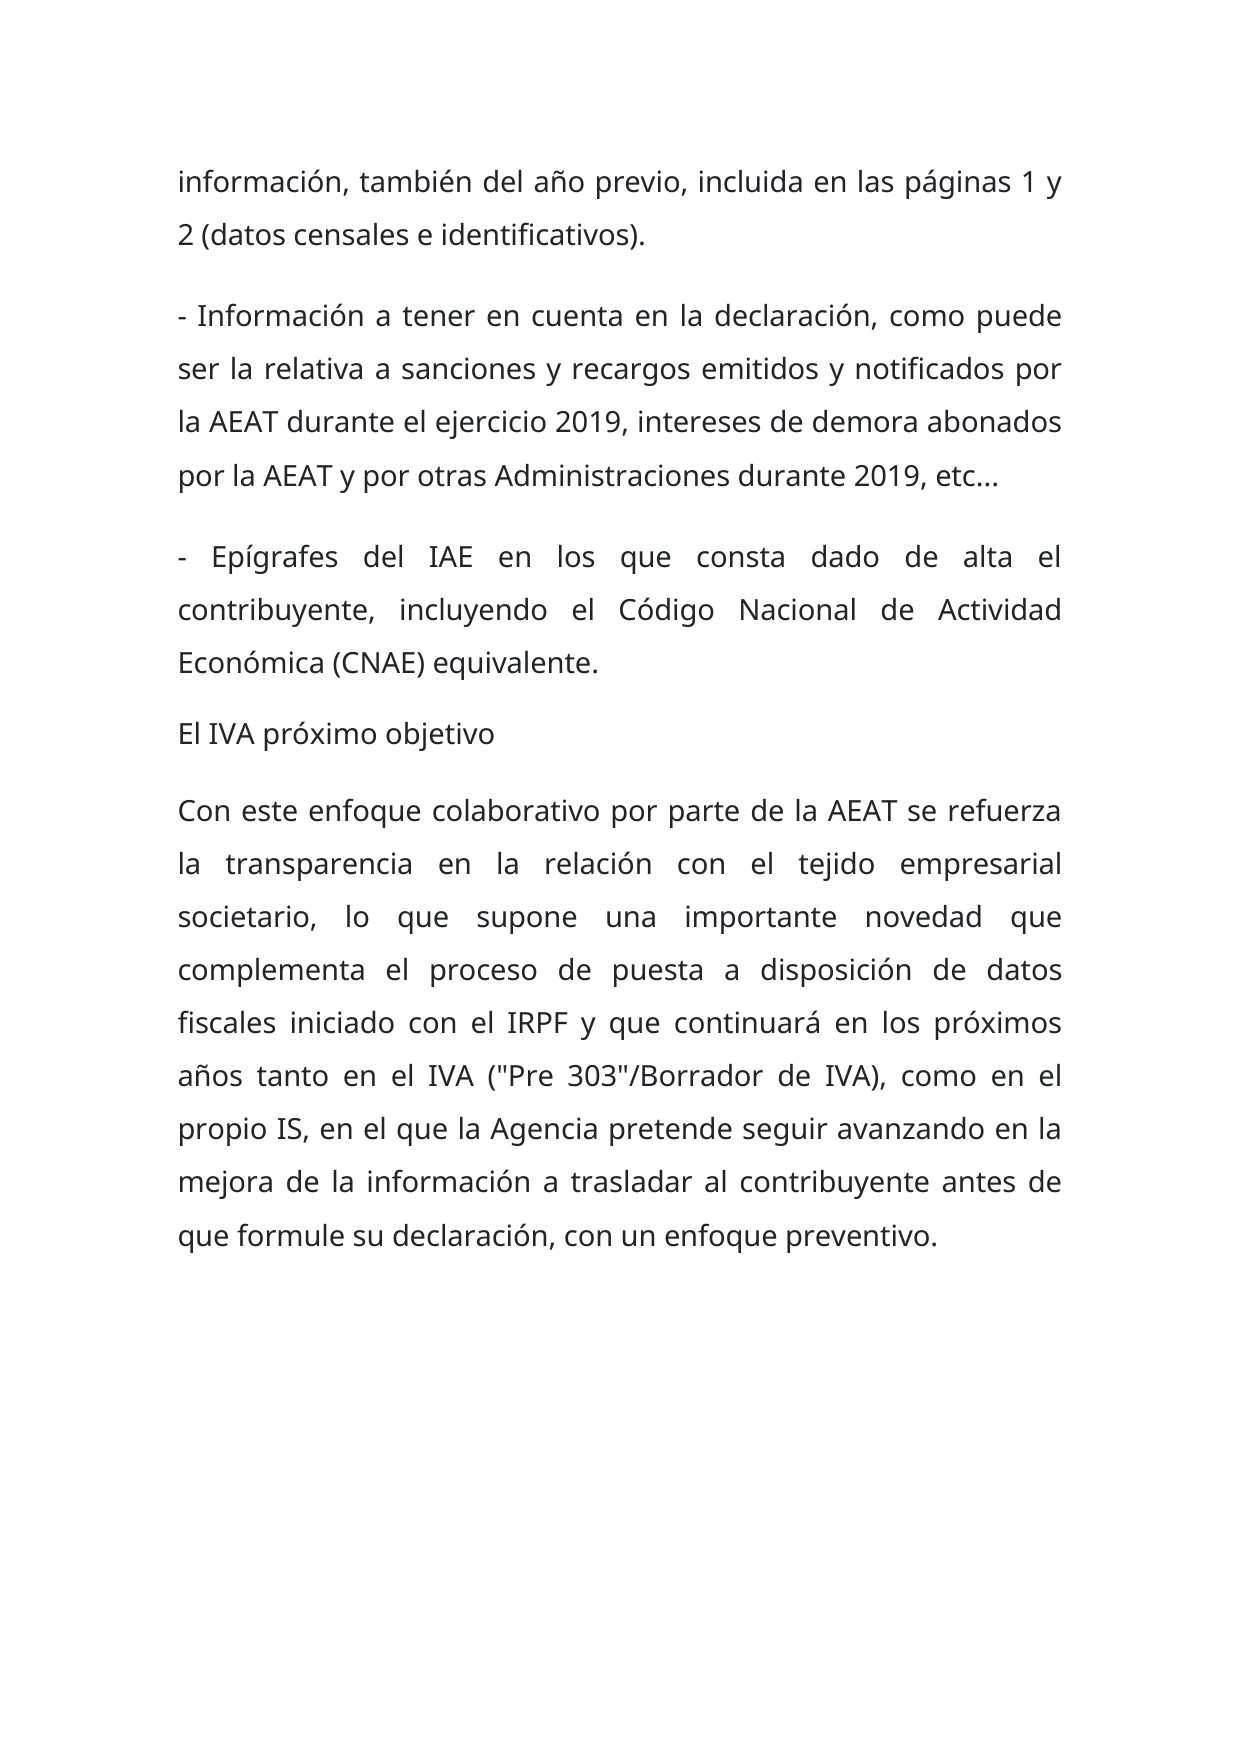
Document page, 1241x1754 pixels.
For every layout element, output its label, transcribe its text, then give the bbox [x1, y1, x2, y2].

text - Epígrafes del IAE en los que consta dado de alta el contribuyente, incluyendo el Código Nacional de Actividad Económica (CNAE) equivalente. [177, 523, 1063, 682]
text El IVA próximo objetivo [177, 713, 1063, 753]
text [177, 148, 1063, 254]
text - Información a tener en cuenta en la declaración, como puede ser la relativa a sanciones y recargos emitidos y notificados por la AEAT durante el ejercicio 2019, intereses de demora abonados por la AEAT y por otras Administraciones durante 2019, etc... [177, 282, 1063, 494]
text Con este enfoque colaborativo por parte de la AEAT se refuerza la transparencia en la relación con el tejido empresarial societario, lo que supone una importante novedad que complementa el proceso de puesta a disposición de datos fiscales iniciado con el IRPF y que continuará en los próximos años tanto en el IVA ("Pre 303"/Borrador de IVA), como en el propio IS, en el que la Agencia pretende seguir avanzando en la mejora de la información a trasladar al contribuyente antes de que formule su declaración, con un enfoque preventivo. [177, 776, 1063, 1254]
